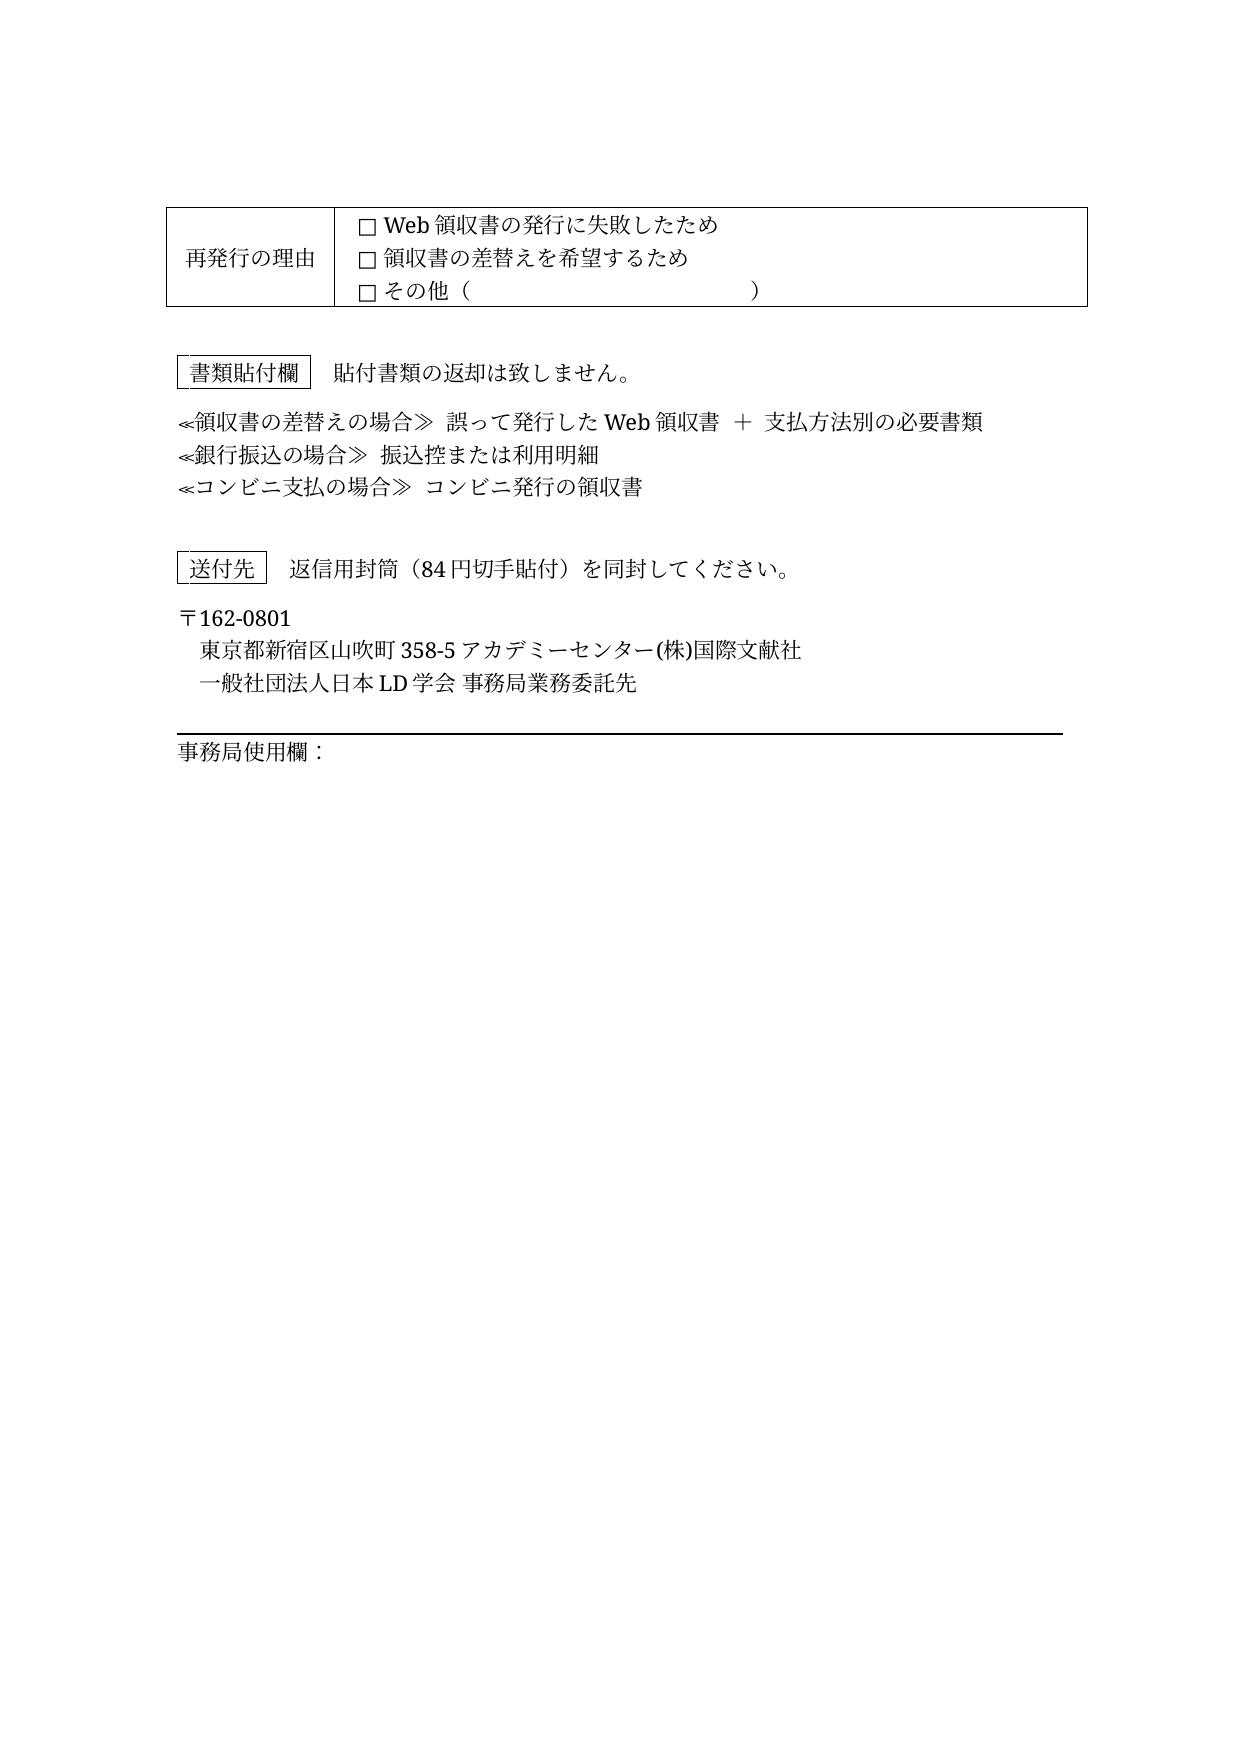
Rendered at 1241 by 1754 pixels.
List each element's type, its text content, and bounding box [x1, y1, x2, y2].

table_cell □ Web領収書の発行に失敗したため □ 領収書の差替えを希望するため □ その他（ ） [335, 208, 1087, 306]
text 〒162-0801 [177, 600, 1063, 633]
text ≪コンビニ支払の場合≫ コンビニ発行の領収書 [177, 470, 1063, 503]
text 書類貼付欄 貼付書類の返却は致しません。 [177, 339, 1063, 405]
text 東京都新宿区山吹町358-5アカデミーセンター(株)国際文献社 [199, 633, 1063, 666]
text ≪領収書の差替えの場合≫ 誤って発行したWeb領収書 ＋ 支払方法別の必要書類 [177, 405, 1063, 437]
text 一般社団法人日本LD学会 事務局業務委託先 [199, 666, 1063, 698]
text ≪銀行振込の場合≫ 振込控または利用明細 [177, 437, 1063, 470]
text 送付先 返信用封筒（84円切手貼付）を同封してください。 [177, 535, 1063, 600]
text 事務局使用欄： [177, 735, 1063, 767]
table_cell 再発行の理由 [167, 208, 334, 306]
